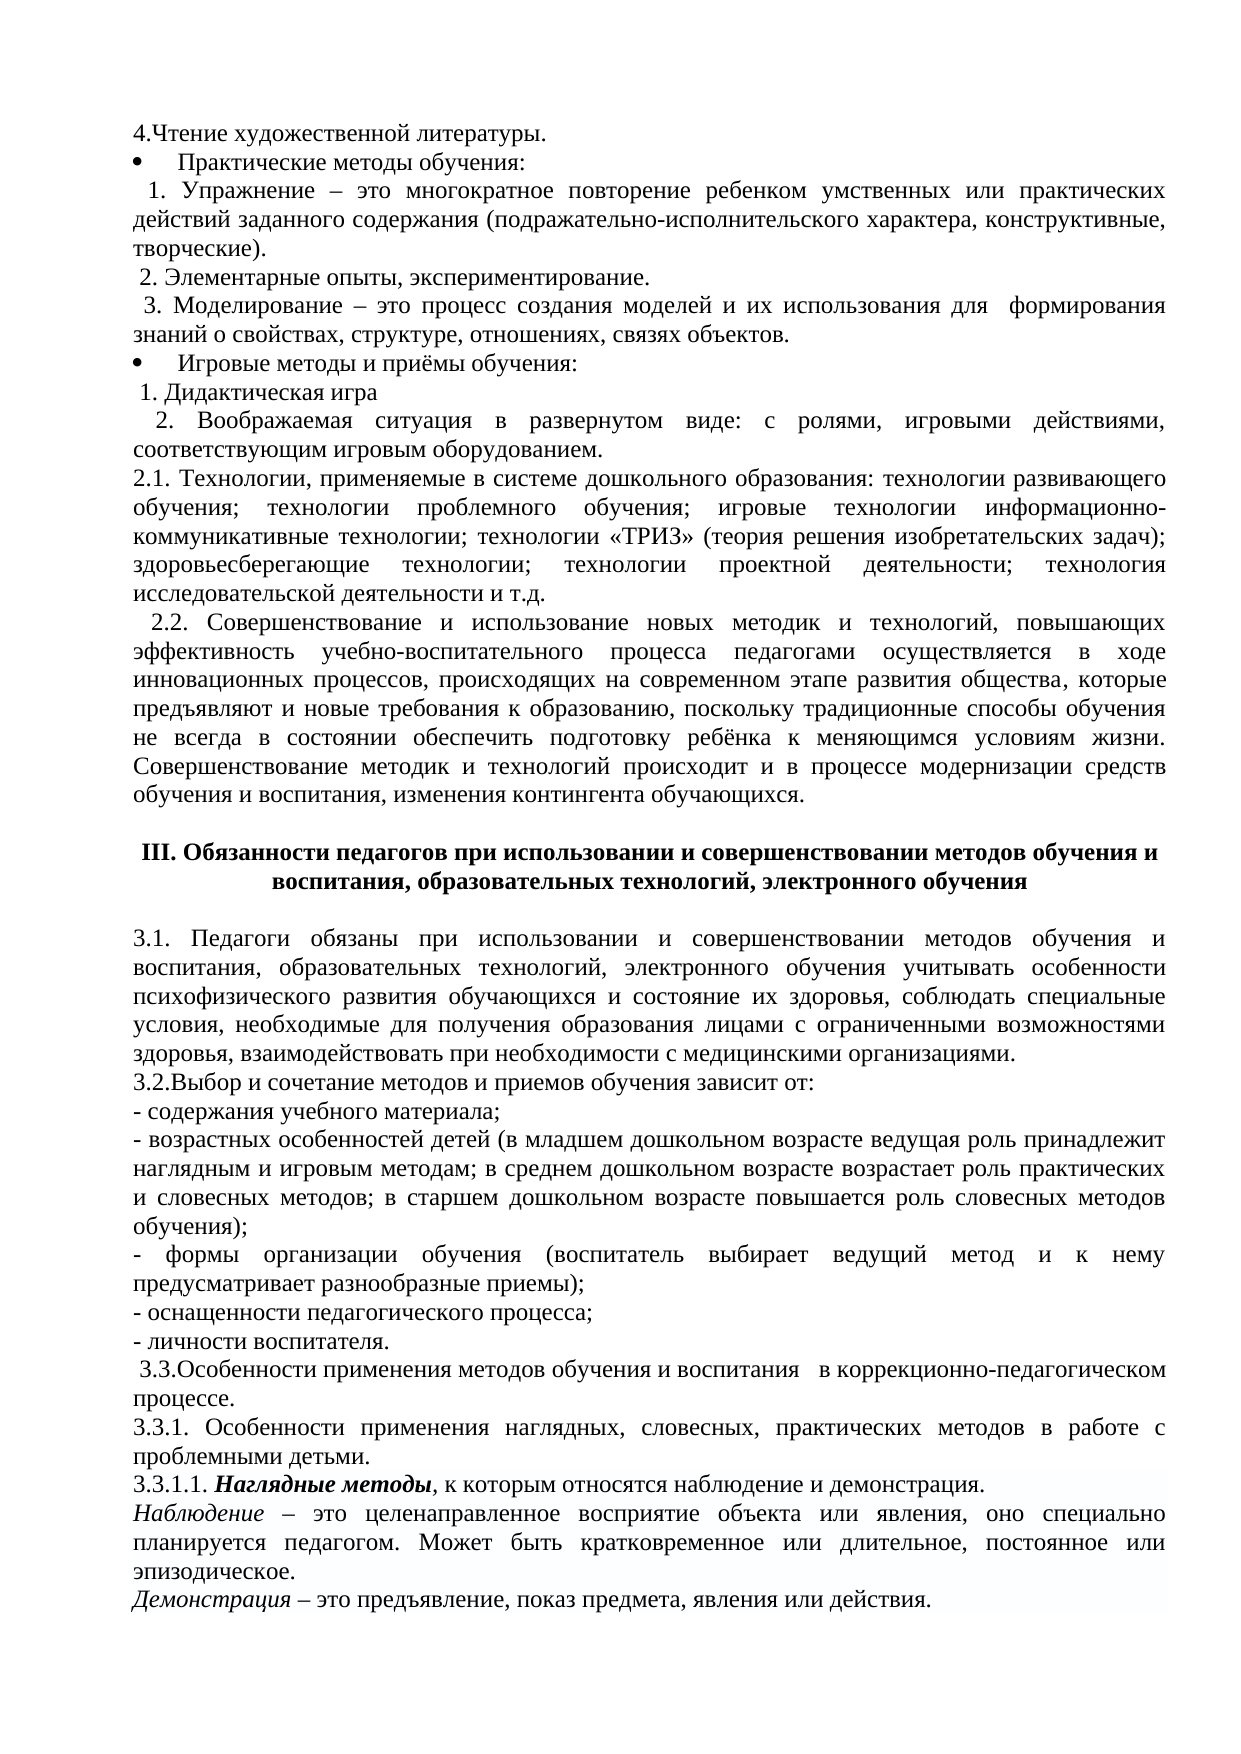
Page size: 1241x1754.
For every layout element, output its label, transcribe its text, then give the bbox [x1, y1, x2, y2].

text 3.3.1.1. Наглядные методы, к которым относятся наблюдение и демонстрация. [133, 1469, 1167, 1498]
text Наблюдение – это целенаправленное восприятие объекта или явления, оно специально планируется педагогом. Может быть кратковременное или длительное, постоянное или эпизодическое. [133, 1498, 1167, 1584]
list Практические методы обучения: [133, 147, 1167, 176]
text III. Обязанности педагогов при использовании и совершенствовании методов обучения и воспитания, образовательных технологий, электронного обучения [133, 837, 1167, 894]
text 1. Дидактическая игра [133, 377, 1167, 406]
text - личности воспитателя. [133, 1326, 1167, 1354]
text Демонстрация – это предъявление, показ предмета, явления или действия. [133, 1584, 1167, 1613]
text 3. Моделирование – это процесс создания моделей и их использования для формирования знаний о свойствах, структуре, отношениях, связях объектов. [133, 291, 1167, 348]
text - возрастных особенностей детей (в младшем дошкольном возрасте ведущая роль принадлежит наглядным и игровым методам; в среднем дошкольном возрасте возрастает роль практических и словесных методов; в старшем дошкольном возрасте повышается роль словесных методов обучения); [133, 1124, 1167, 1239]
list Игровые методы и приёмы обучения: [133, 348, 1167, 377]
text 2. Воображаемая ситуация в развернутом виде: с ролями, игровыми действиями, соответствующим игровым оборудованием. [133, 406, 1167, 463]
text 3.2.Выбор и сочетание методов и приемов обучения зависит от: [133, 1067, 1167, 1096]
text 3.3.1. Особенности применения наглядных, словесных, практических методов в работе с проблемными детьми. [133, 1412, 1167, 1469]
text 2.1. Технологии, применяемые в системе дошкольного образования: технологии развивающего обучения; технологии проблемного обучения; игровые технологии информационно-коммуникативные технологии; технологии «ТРИЗ» (теория решения изобретательских задач); здоровьесберегающие технологии; технологии проектной деятельности; технология исследовательской деятельности и т.д. [133, 463, 1167, 607]
text - оснащенности педагогического процесса; [133, 1297, 1167, 1326]
text - содержания учебного материала; [133, 1096, 1167, 1124]
text 2. Элементарные опыты, экспериментирование. [133, 262, 1167, 291]
text 3.3.Особенности применения методов обучения и воспитания в коррекционно-педагогическом процессе. [133, 1354, 1167, 1412]
text 1. Упражнение – это многократное повторение ребенком умственных или практических действий заданного содержания (подражательно-исполнительского характера, конструктивные, творческие). [133, 176, 1167, 262]
text 3.1. Педагоги обязаны при использовании и совершенствовании методов обучения и воспитания, образовательных технологий, электронного обучения учитывать особенности психофизического развития обучающихся и состояние их здоровья, соблюдать специальные условия, необходимые для получения образования лицами с ограниченными возможностями здоровья, взаимодействовать при необходимости с медицинскими организациями. [133, 923, 1167, 1067]
text 4.Чтение художественной литературы. [133, 118, 1167, 147]
text 2.2. Совершенствование и использование новых методик и технологий, повышающих эффективность учебно-воспитательного процесса педагогами осуществляется в ходе инновационных процессов, происходящих на современном этапе развития общества, которые предъявляют и новые требования к образованию, поскольку традиционные способы обучения не всегда в состоянии обеспечить подготовку ребёнка к меняющимся условиям жизни. Совершенствование методик и технологий происходит и в процессе модернизации средств обучения и воспитания, изменения контингента обучающихся. [133, 607, 1167, 808]
text - формы организации обучения (воспитатель выбирает ведущий метод и к нему предусматривает разнообразные приемы); [133, 1239, 1167, 1297]
